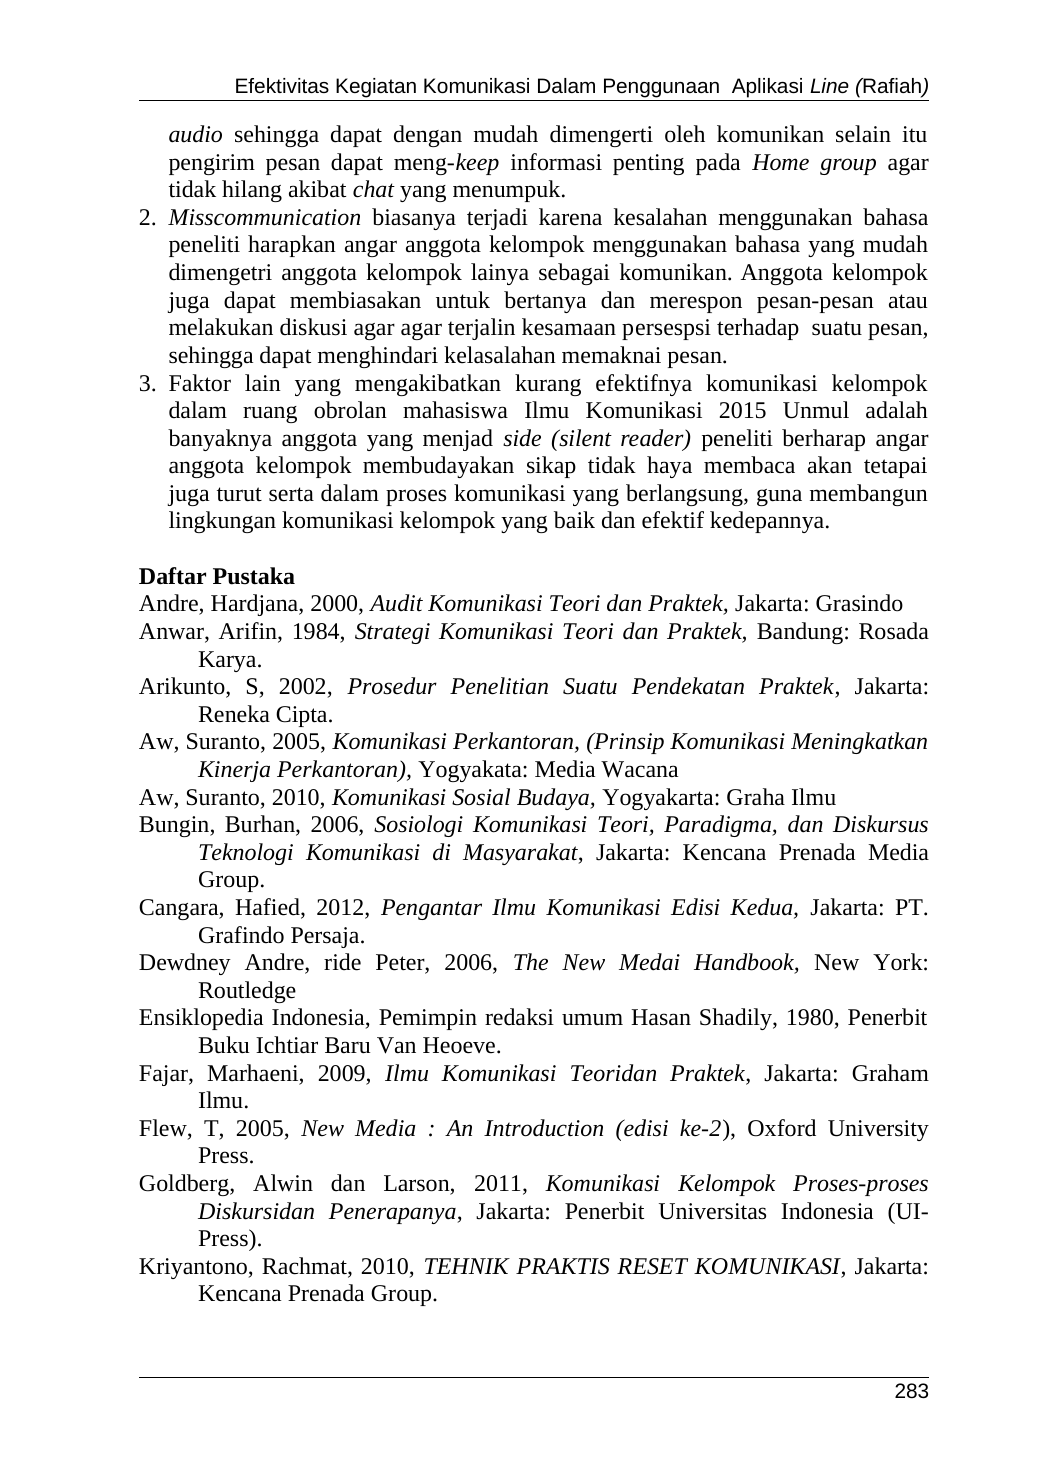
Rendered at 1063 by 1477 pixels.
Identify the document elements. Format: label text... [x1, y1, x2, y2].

text Daftar Pustaka [139, 562, 929, 589]
list Misscommunication biasanya terjadi karena kesalahan menggunakan bahasa peneliti harapkan angar anggota kelompok menggunakan bahasa yang mudah dimengetri anggota kelompok lainya sebagai komunikan. Anggota kelompok juga dapat membiasakan untuk bertanya dan merespon pesan-pesan atau melakukan diskusi agar agar terjalin kesamaan persespsi terhadap suatu pesan, sehingga dapat menghindari kelasalahan memaknai pesan. [139, 203, 929, 368]
text Arikunto, S, 2002, Prosedur Penelitian Suatu Pendekatan Praktek, Jakarta: Reneka Cipta. [139, 672, 929, 727]
text Aw, Suranto, 2010, Komunikasi Sosial Budaya, Yogyakarta: Graha Ilmu [139, 783, 929, 810]
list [139, 120, 929, 203]
text Flew, T, 2005, New Media : An Introduction (edisi ke-2), Oxford University Press. [139, 1114, 929, 1169]
text Cangara, Hafied, 2012, Pengantar Ilmu Komunikasi Edisi Kedua, Jakarta: PT. Grafindo Persaja. [139, 893, 929, 948]
text Kriyantono, Rachmat, 2010, TEHNIK PRAKTIS RESET KOMUNIKASI, Jakarta: Kencana Prenada Group. [139, 1252, 929, 1307]
text Dewdney Andre, ride Peter, 2006, The New Medai Handbook, New York: Routledge [139, 948, 929, 1003]
list Faktor lain yang mengakibatkan kurang efektifnya komunikasi kelompok dalam ruang obrolan mahasiswa Ilmu Komunikasi 2015 Unmul adalah banyaknya anggota yang menjad side (silent reader) peneliti berharap angar anggota kelompok membudayakan sikap tidak haya membaca akan tetapai juga turut serta dalam proses komunikasi yang berlangsung, guna membangun lingkungan komunikasi kelompok yang baik dan efektif kedepannya. [139, 368, 929, 534]
text Anwar, Arifin, 1984, Strategi Komunikasi Teori dan Praktek, Bandung: Rosada Karya. [139, 617, 929, 672]
text Fajar, Marhaeni, 2009, Ilmu Komunikasi Teoridan Praktek, Jakarta: Graham Ilmu. [139, 1059, 929, 1114]
text Goldberg, Alwin dan Larson, 2011, Komunikasi Kelompok Proses-proses Diskursidan Penerapanya, Jakarta: Penerbit Universitas Indonesia (UI-Press). [139, 1169, 929, 1252]
text Bungin, Burhan, 2006, Sosiologi Komunikasi Teori, Paradigma, dan Diskursus Teknologi Komunikasi di Masyarakat, Jakarta: Kencana Prenada Media Group. [139, 810, 929, 893]
text Aw, Suranto, 2005, Komunikasi Perkantoran, (Prinsip Komunikasi Meningkatkan Kinerja Perkantoran), Yogyakata: Media Wacana [139, 727, 929, 783]
text Andre, Hardjana, 2000, Audit Komunikasi Teori dan Praktek, Jakarta: Grasindo [139, 589, 929, 617]
text Ensiklopedia Indonesia, Pemimpin redaksi umum Hasan Shadily, 1980, Penerbit Buku Ichtiar Baru Van Heoeve. [139, 1003, 929, 1059]
